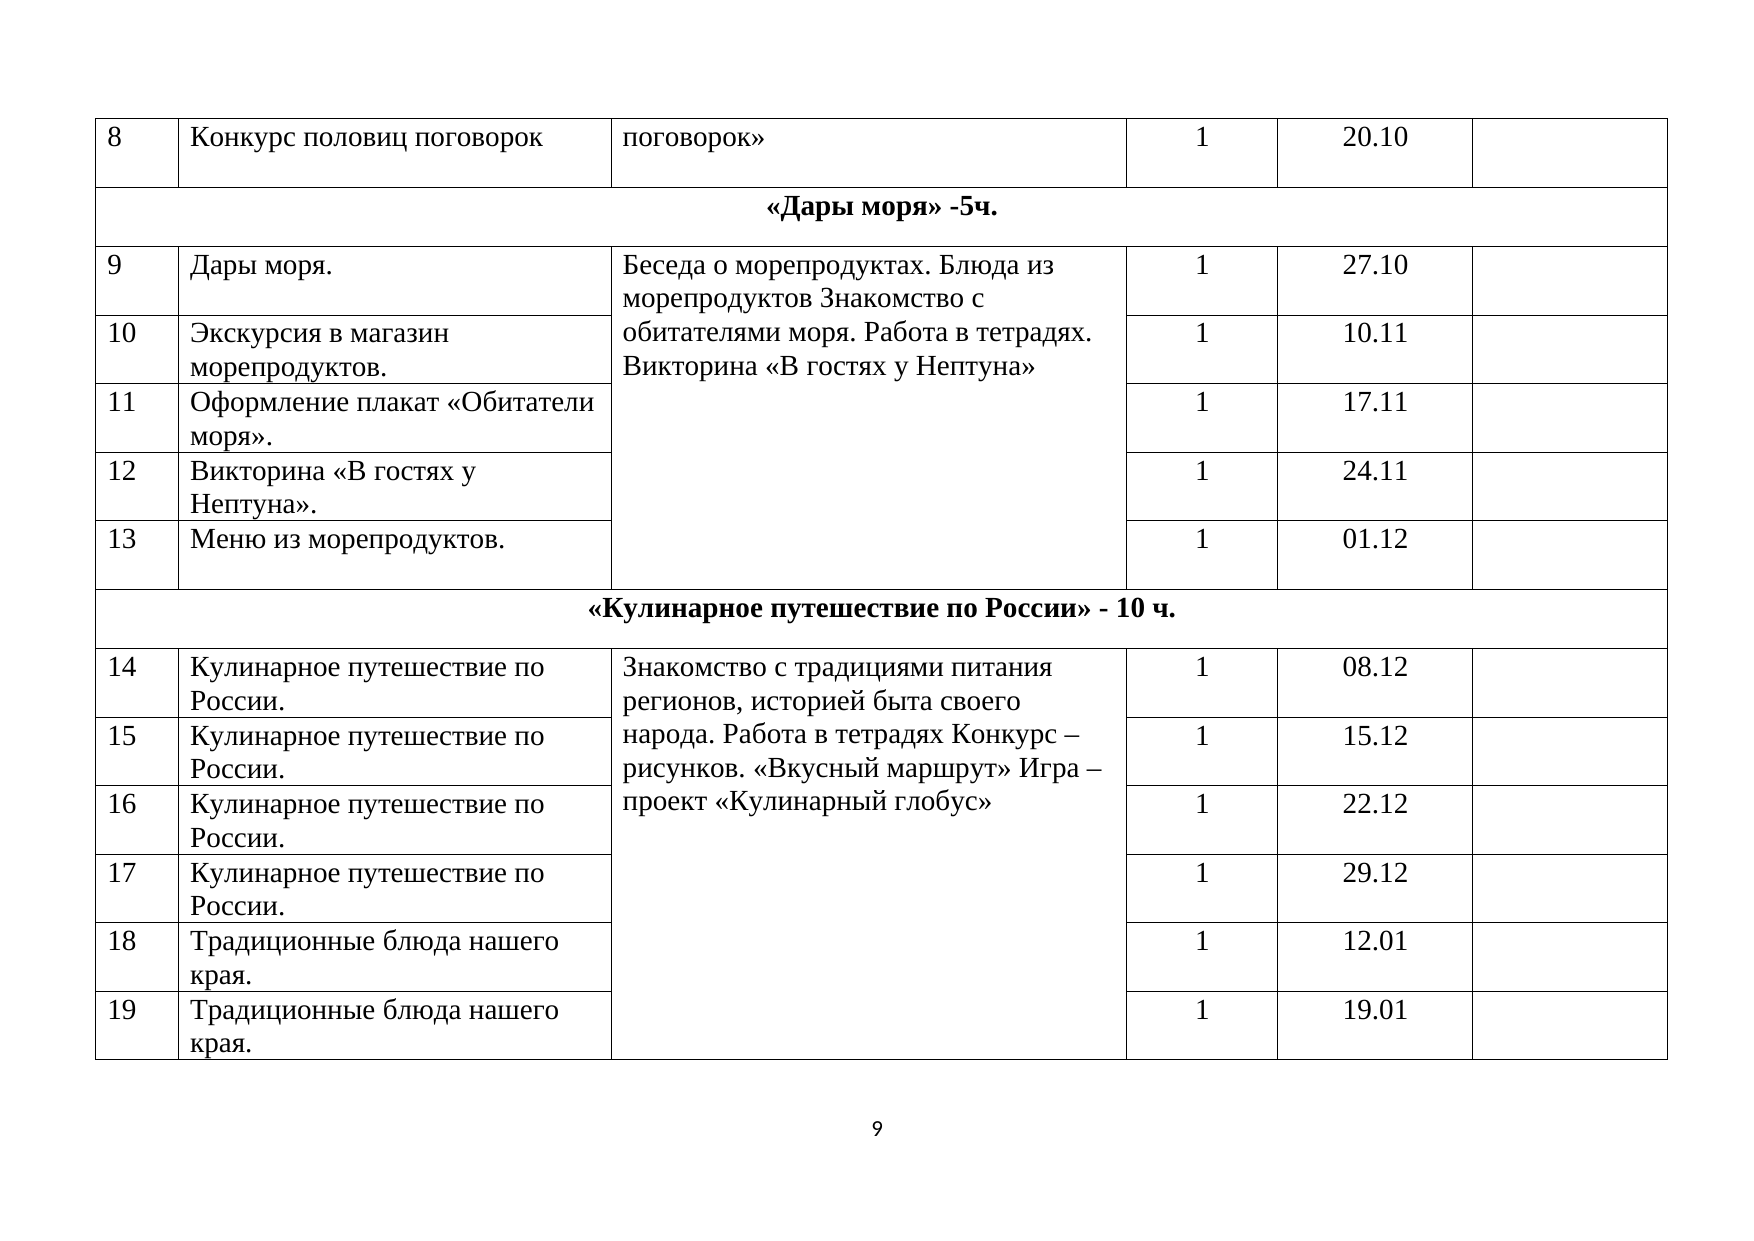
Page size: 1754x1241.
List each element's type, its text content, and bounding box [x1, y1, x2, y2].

table_cell 16 [96, 786, 178, 854]
table_cell Традиционные блюда нашего края. [179, 992, 611, 1059]
table_cell 1 [1127, 521, 1277, 589]
table_cell [1473, 119, 1667, 187]
table_cell 13 [96, 521, 178, 589]
table_cell 10 [96, 316, 178, 383]
table_cell 10.11 [1278, 316, 1472, 383]
table_cell Меню из морепродуктов. [179, 521, 611, 589]
table_cell Викторина «В гостях у Нептуна». [179, 453, 611, 520]
table_cell Традиционные блюда нашего края. [179, 923, 611, 991]
table_cell 17.11 [1278, 384, 1472, 452]
table_cell 27.10 [1278, 247, 1472, 314]
table_cell 12 [96, 453, 178, 520]
table_cell 20.10 [1278, 119, 1472, 187]
table_cell Беседа о морепродуктах. Блюда из морепродуктов Знакомство с обитателями моря. Работа в тетрадях. Викторина «В гостях у Нептуна» [612, 247, 1126, 589]
table_cell Знакомство с традициями питания регионов, историей быта своего народа. Работа в тетрадях Конкурс – рисунков. «Вкусный маршрут» Игра – проект «Кулинарный глобус» [612, 649, 1126, 1059]
table_cell 1 [1127, 119, 1277, 187]
table_cell [1473, 384, 1667, 452]
table_cell Кулинарное путешествие по России. [179, 855, 611, 922]
table_cell Дары моря. [179, 247, 611, 314]
table_cell Конкурс половиц поговорок [179, 119, 611, 187]
table_cell Экскурсия в магазин морепродуктов. [179, 316, 611, 383]
table_cell 1 [1127, 453, 1277, 520]
table_cell Кулинарное путешествие по России. [179, 649, 611, 717]
table_cell 1 [1127, 786, 1277, 854]
table_cell [1473, 316, 1667, 383]
table_cell 29.12 [1278, 855, 1472, 922]
table_cell [1473, 453, 1667, 520]
table_cell Оформление плакат «Обитатели моря». [179, 384, 611, 452]
table_cell 11 [96, 384, 178, 452]
table_cell 1 [1127, 316, 1277, 383]
table_cell Кулинарное путешествие по России. [179, 718, 611, 785]
table_cell [1473, 923, 1667, 991]
table_cell [1473, 855, 1667, 922]
table_cell 19 [96, 992, 178, 1059]
table_cell Кулинарное путешествие по России. [179, 786, 611, 854]
table_cell 08.12 [1278, 649, 1472, 717]
table_cell 14 [96, 649, 178, 717]
table_cell 9 [96, 247, 178, 314]
table_cell 1 [1127, 923, 1277, 991]
table_cell [1473, 247, 1667, 314]
table_cell 15 [96, 718, 178, 785]
table_cell 1 [1127, 247, 1277, 314]
table_cell 1 [1127, 649, 1277, 717]
table_cell 1 [1127, 384, 1277, 452]
table_cell 01.12 [1278, 521, 1472, 589]
table_cell [1473, 992, 1667, 1059]
table_cell «Дары моря» -5ч. [96, 188, 1667, 246]
table_cell 1 [1127, 855, 1277, 922]
table_cell 12.01 [1278, 923, 1472, 991]
table_cell 22.12 [1278, 786, 1472, 854]
table_cell 17 [96, 855, 178, 922]
table_cell 19.01 [1278, 992, 1472, 1059]
table_cell 24.11 [1278, 453, 1472, 520]
table_cell 1 [1127, 718, 1277, 785]
table_cell 18 [96, 923, 178, 991]
table_cell «Кулинарное путешествие по России» - 10 ч. [96, 590, 1667, 648]
table_cell [1473, 521, 1667, 589]
table_cell 8 [96, 119, 178, 187]
table_cell [1473, 649, 1667, 717]
table_cell 1 [1127, 992, 1277, 1059]
table_cell [1473, 718, 1667, 785]
table_cell 15.12 [1278, 718, 1472, 785]
table_cell [1473, 786, 1667, 854]
